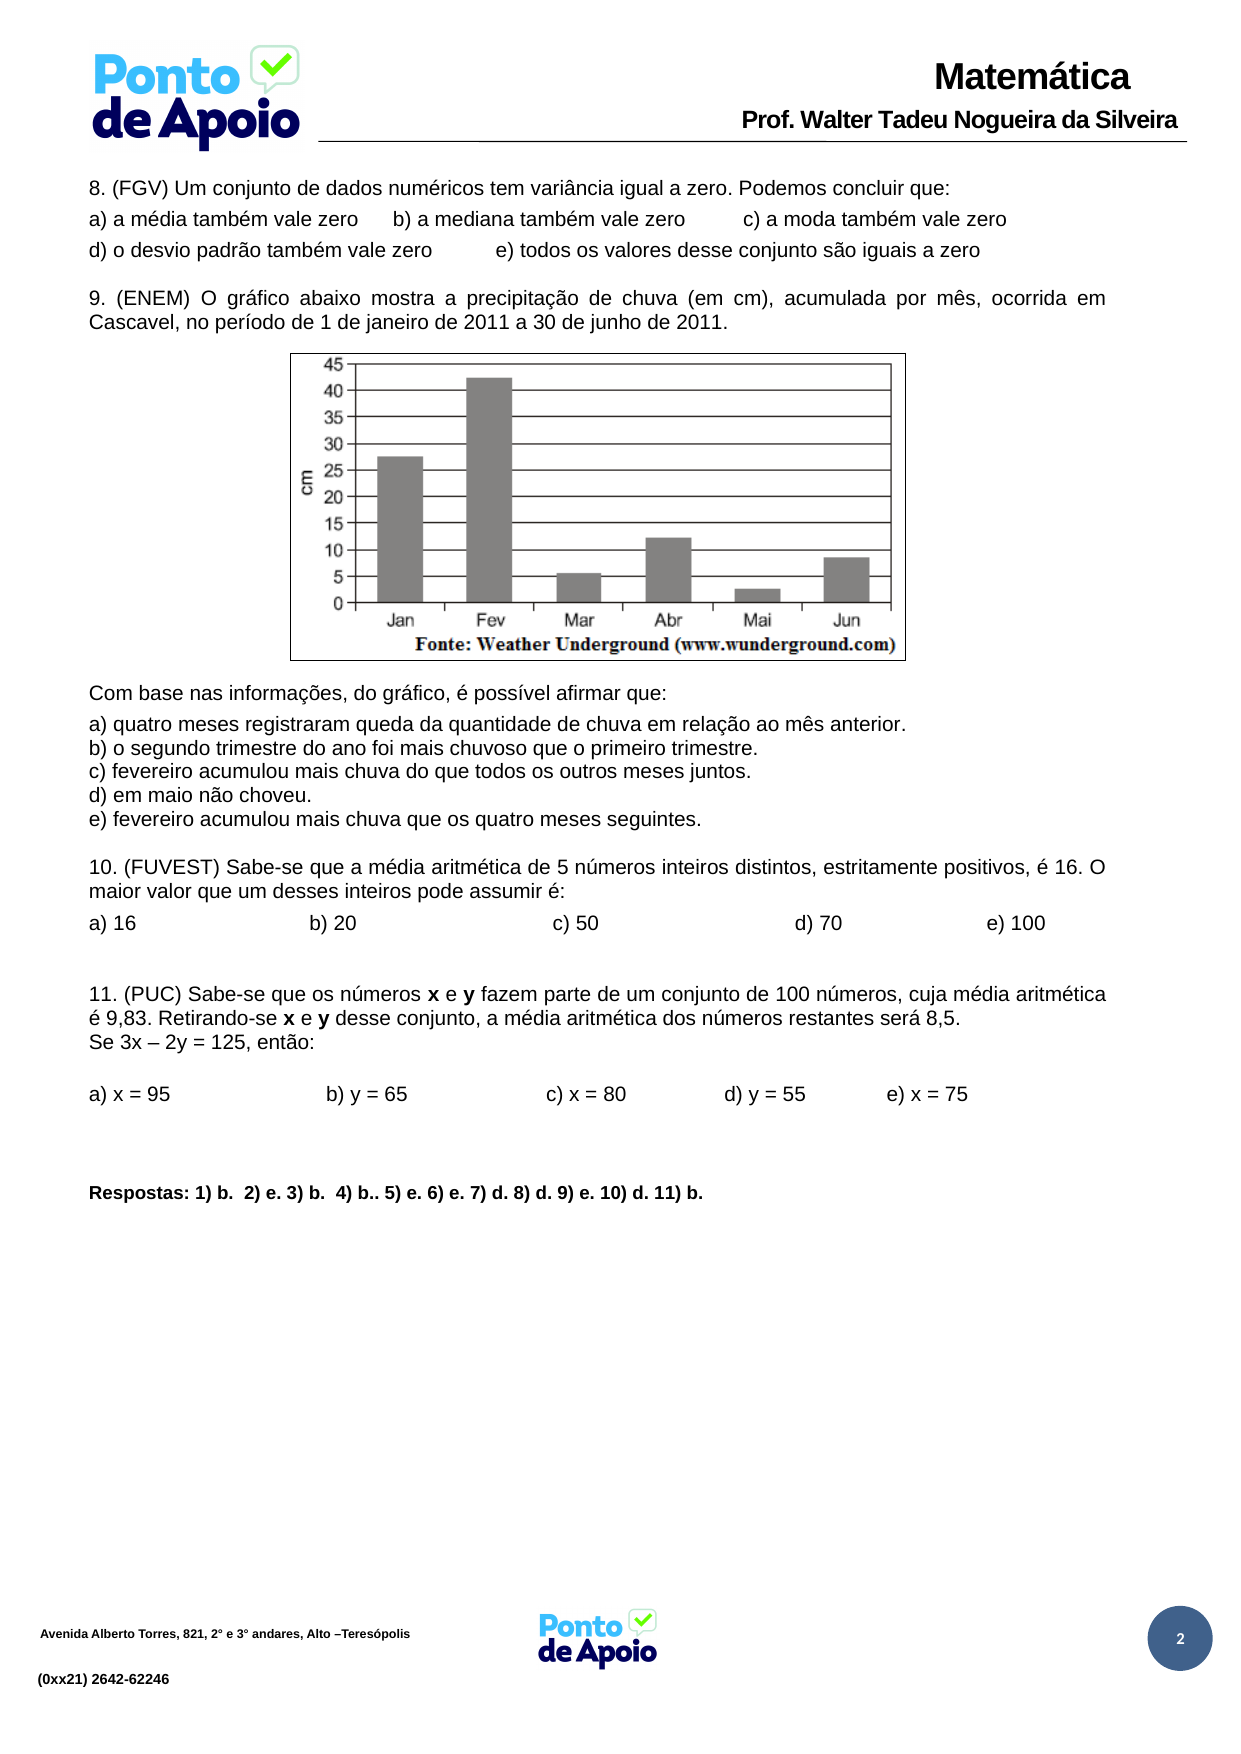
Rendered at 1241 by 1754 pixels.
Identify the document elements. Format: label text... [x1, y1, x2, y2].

text a) x = 95 b) y = 65 c) x = 80 d) y = 55 e) x = 75 [89, 1082, 1107, 1106]
text Se 3x – 2y = 125, então: [89, 1030, 1107, 1054]
text Com base nas informações, do gráfico, é possível afirmar que: [89, 680, 1107, 704]
text d) o desvio padrão também vale zero e) todos os valores desse conjunto são iguais a zero [89, 238, 1107, 262]
text 9. (ENEM) O gráfico abaixo mostra a precipitação de chuva (em cm), acumulada por mês, ocorrida em Cascavel, no período de 1 de janeiro de 2011 a 30 de junho de 2011. [89, 286, 1107, 333]
text c) fevereiro acumulou mais chuva do que todos os outros meses juntos. [89, 759, 1107, 783]
text Respostas: 1) b. 2) e. 3) b. 4) b.. 5) e. 6) e. 7) d. 8) d. 9) e. 10) d. 11) b. [89, 1182, 1107, 1203]
text a) quatro meses registraram queda da quantidade de chuva em relação ao mês anterior. [89, 711, 1107, 735]
text d) em maio não choveu. [89, 783, 1107, 807]
text 11. (PUC) Sabe-se que os números x e y fazem parte de um conjunto de 100 números, cuja média aritmética é 9,83. Retirando-se x e y desse conjunto, a média aritmética dos números restantes será 8,5. [89, 982, 1107, 1030]
text a) a média também vale zero b) a mediana também vale zero c) a moda também vale zero [89, 207, 1107, 231]
text e) fevereiro acumulou mais chuva que os quatro meses seguintes. [89, 807, 1107, 831]
text b) o segundo trimestre do ano foi mais chuvoso que o primeiro trimestre. [89, 735, 1107, 759]
text 8. (FGV) Um conjunto de dados numéricos tem variância igual a zero. Podemos concluir que: [89, 175, 1107, 199]
text 10. (FUVEST) Sabe-se que a média aritmética de 5 números inteiros distintos, estritamente positivos, é 16. O maior valor que um desses inteiros pode assumir é: [89, 855, 1107, 903]
text a) 16 b) 20 c) 50 d) 70 e) 100 [89, 910, 1107, 934]
picture [88, 40, 305, 153]
picture [536, 1606, 660, 1671]
picture [291, 354, 905, 660]
